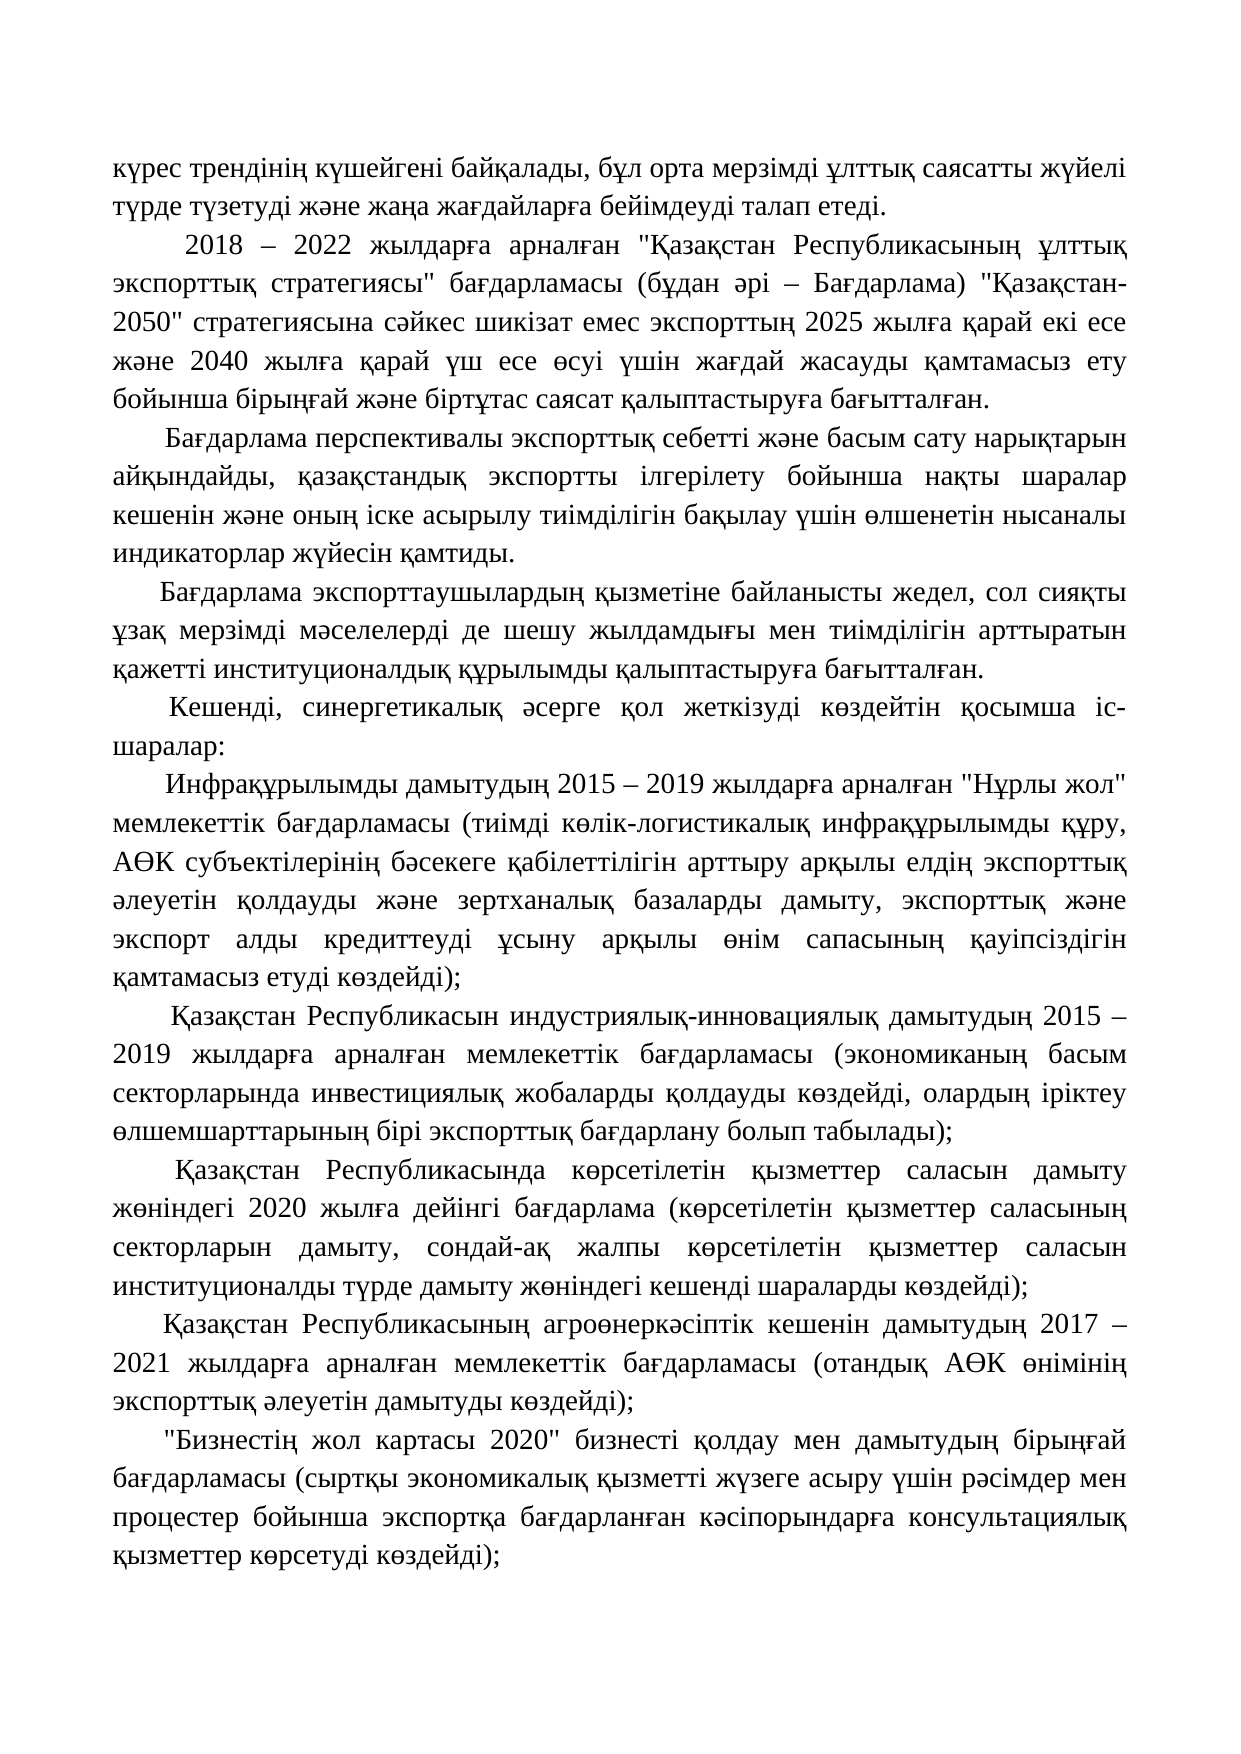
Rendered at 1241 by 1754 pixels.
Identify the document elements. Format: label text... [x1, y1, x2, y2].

text Инфрақұрылымды дамытудың 2015 – 2019 жылдарға арналған "Нұрлы жол" мемлекеттік бағдарламасы (тиімді көлік-логистикалық инфрақұрылымды құру, АӨК субъектілерінің бәсекеге қабілеттілігін арттыру арқылы елдің экспорттық әлеуетін қолдауды және зертханалық базаларды дамыту, экспорттық және экспорт алды кредиттеуді ұсыну арқылы өнім сапасының қауіпсіздігін қамтамасыз етуді көздейді); [112, 767, 1128, 993]
text "Бизнестің жол картасы 2020" бизнесті қолдау мен дамытудың бірыңғай бағдарламасы (сыртқы экономикалық қызметті жүзеге асыру үшін рәсімдер мен процестер бойынша экспортқа бағдарланған кәсіпорындарға консультациялық қызметтер көрсетуді көздейді); [112, 1422, 1128, 1571]
text Бағдарлама экспорттаушылардың қызметіне байланысты жедел, сол сияқты ұзақ мерзімді мәселелерді де шешу жылдамдығы мен тиімділігін арттыратын қажетті институционалдық құрылымды қалыптастыруға бағытталған. [112, 574, 1128, 684]
text Қазақстан Республикасының агроөнеркәсіптік кешенін дамытудың 2017 – 2021 жылдарға арналған мемлекеттік бағдарламасы (отандық АӨК өнімінің экспорттық әлеуетін дамытуды көздейді); [112, 1306, 1128, 1417]
text Кешенді, синергетикалық әсерге қол жеткізуді көздейтін қосымша іс-шаралар: [112, 689, 1128, 762]
text Қазақстан Республикасын индустриялық-инновациялық дамытудың 2015 – 2019 жылдарға арналған мемлекеттік бағдарламасы (экономиканың басым секторларында инвестициялық жобаларды қолдауды көздейді, олардың іріктеу өлшемшарттарының бірі экспорттық бағдарлану болып табылады); [112, 998, 1128, 1147]
text Бағдарлама перспективалы экспорттық себетті және басым сату нарықтарын айқындайды, қазақстандық экспортты ілгерілету бойынша нақты шаралар кешенін және оның іске асырылу тиімділігін бақылау үшін өлшенетін нысаналы индикаторлар жүйесін қамтиды. [112, 420, 1128, 569]
text Қазақстан Республикасында көрсетілетін қызметтер саласын дамыту жөніндегі 2020 жылға дейінгі бағдарлама (көрсетілетін қызметтер саласының секторларын дамыту, сондай-ақ жалпы көрсетілетін қызметтер саласын институционалды түрде дамыту жөніндегі кешенді шараларды көздейді); [112, 1152, 1128, 1301]
text 2018 – 2022 жылдарға арналған "Қазақстан Республикасының ұлттық экспорттық стратегиясы" бағдарламасы (бұдан әрі – Бағдарлама) "Қазақстан-2050" стратегиясына сәйкес шикізат емес экспорттың 2025 жылға қарай екі есе және 2040 жылға қарай үш есе өсуі үшін жағдай жасауды қамтамасыз ету бойынша бірыңғай және біртұтас саясат қалыптастыруға бағытталған. [112, 227, 1128, 415]
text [112, 150, 1128, 222]
